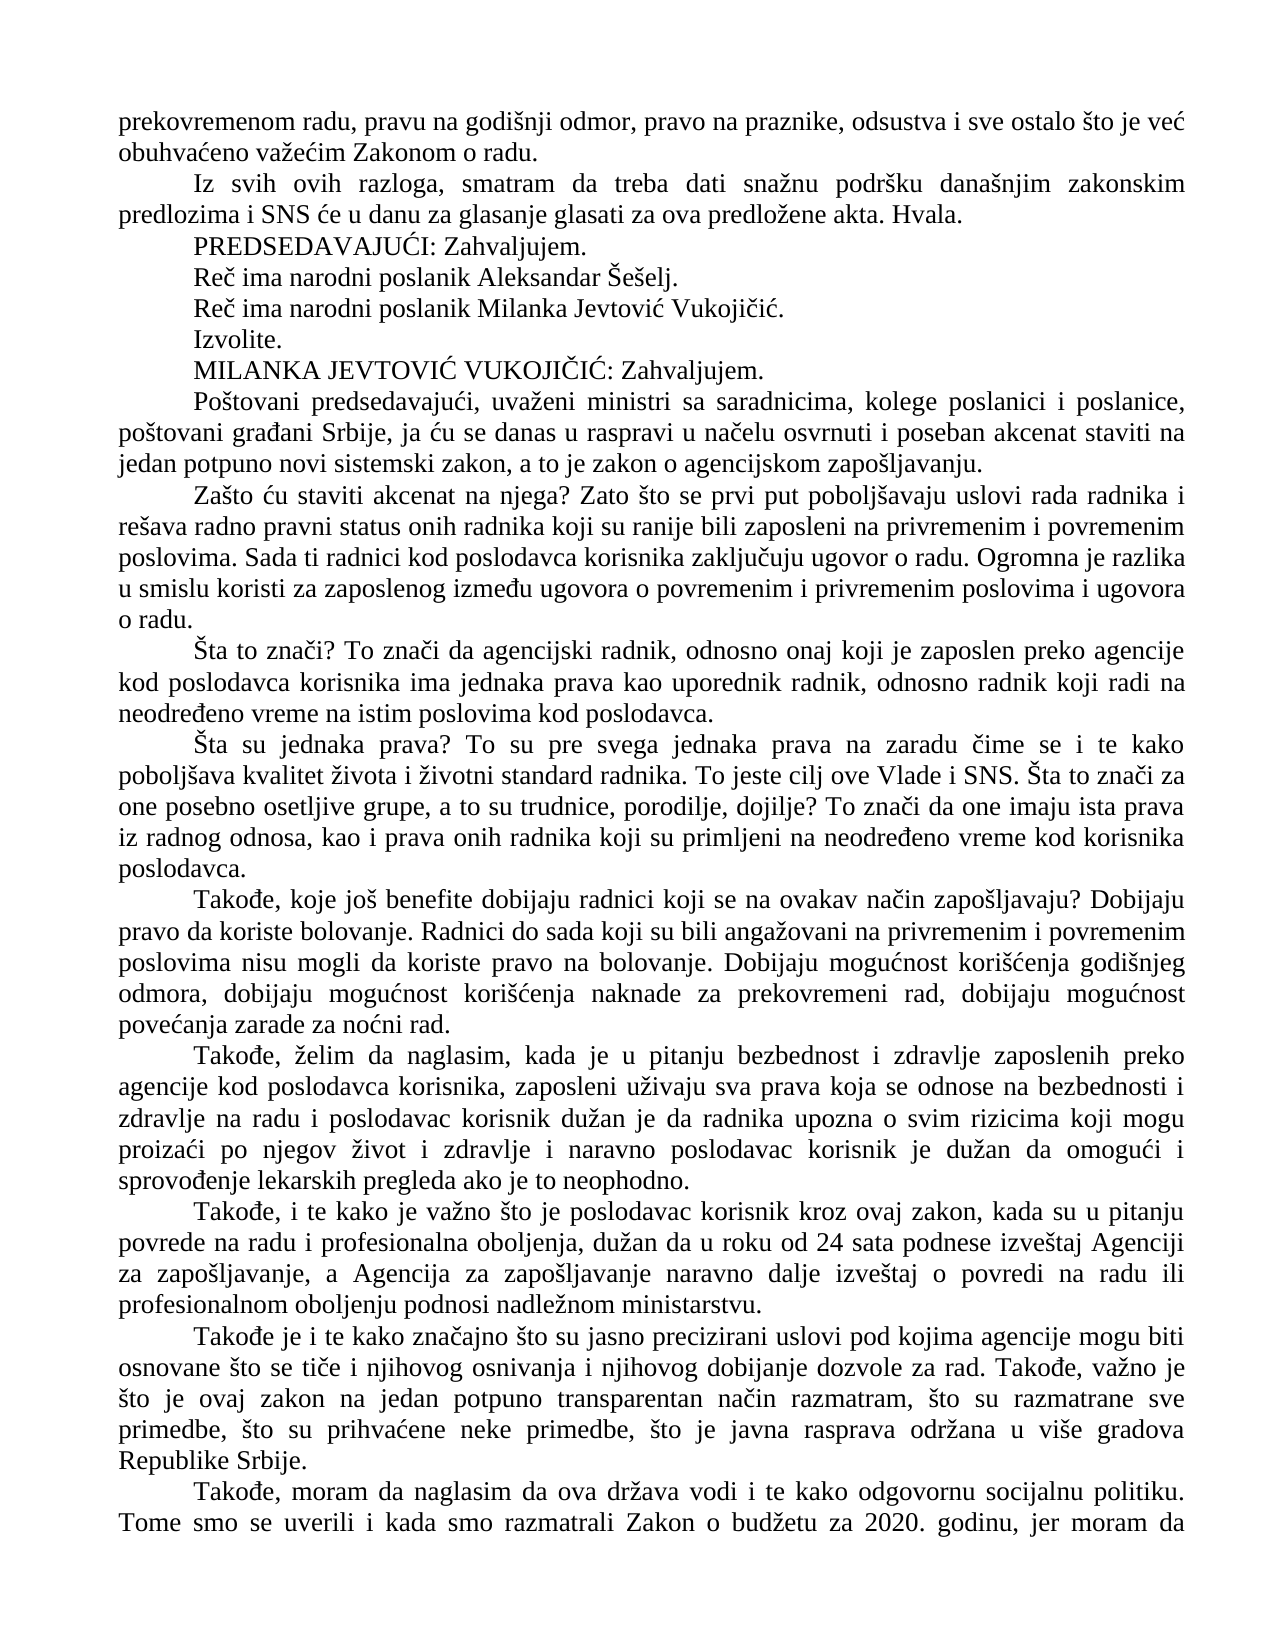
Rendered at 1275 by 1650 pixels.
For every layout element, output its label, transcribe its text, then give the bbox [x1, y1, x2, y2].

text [118, 1475, 1186, 1538]
text Šta su jednaka prava? To su pre svega jednaka prava na zaradu čime se i te kako poboljšava kvalitet života i životni standard radnika. To jeste cilj ove Vlade i SNS. Šta to znači za one posebno osetljive grupe, a to su trudnice, porodilje, dojilje? To znači da one imaju ista prava iz radnog odnosa, kao i prava onih radnika koji su primljeni na neodređeno vreme kod korisnika poslodavca. [118, 728, 1186, 884]
text Takođe, želim da naglasim, kada je u pitanju bezbednost i zdravlje zaposlenih preko agencije kod poslodavca korisnika, zaposleni uživaju sva prava koja se odnose na bezbednosti i zdravlje na radu i poslodavac korisnik dužan je da radnika upozna o svim rizicima koji mogu proizaći po njegov život i zdravlje i naravno poslodavac korisnik je dužan da omogući i sprovođenje lekarskih pregleda ako je to neophodno. [118, 1039, 1186, 1195]
text Poštovani predsedavajući, uvaženi ministri sa saradnicima, kolege poslanici i poslanice, poštovani građani Srbije, ja ću se danas u raspravi u načelu osvrnuti i poseban akcenat staviti na jedan potpuno novi sistemski zakon, a to je zakon o agencijskom zapošljavanju. [118, 385, 1186, 479]
text Zašto ću staviti akcenat na njega? Zato što se prvi put poboljšavaju uslovi rada radnika i rešava radno pravni status onih radnika koji su ranije bili zaposleni na privremenim i povremenim poslovima. Sada ti radnici kod poslodavca korisnika zaključuju ugovor o radu. Ogromna je razlika u smislu koristi za zaposlenog između ugovora o povremenim i privremenim poslovima i ugovora o radu. [118, 479, 1186, 634]
text MILANKA JEVTOVIĆ VUKOJIČIĆ: Zahvaljujem. [118, 354, 1186, 385]
text Izvolite. [118, 323, 1186, 354]
text Takođe, i te kako je važno što je poslodavac korisnik kroz ovaj zakon, kada su u pitanju povrede na radu i profesionalna oboljenja, dužan da u roku od 24 sata podnese izveštaj Agenciji za zapošljavanje, a Agencija za zapošljavanje naravno dalje izveštaj o povredi na radu ili profesionalnom oboljenju podnosi nadležnom ministarstvu. [118, 1195, 1186, 1320]
text Takođe je i te kako značajno što su jasno precizirani uslovi pod kojima agencije mogu biti osnovane što se tiče i njihovog osnivanja i njihovog dobijanje dozvole za rad. Takođe, važno je što je ovaj zakon na jedan potpuno transparentan način razmatram, što su razmatrane sve primedbe, što su prihvaćene neke primedbe, što je javna rasprava održana u više gradova Republike Srbije. [118, 1320, 1186, 1475]
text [118, 105, 1186, 167]
text Iz svih ovih razloga, smatram da treba dati snažnu podršku današnjim zakonskim predlozima i SNS će u danu za glasanje glasati za ova predložene akta. Hvala. [118, 167, 1186, 229]
text Šta to znači? To znači da agencijski radnik, odnosno onaj koji je zaposlen preko agencije kod poslodavca korisnika ima jednaka prava kao uporednik radnik, odnosno radnik koji radi na neodređeno vreme na istim poslovima kod poslodavca. [118, 634, 1186, 728]
text Reč ima narodni poslanik Milanka Jevtović Vukojičić. [118, 292, 1186, 323]
text Takođe, koje još benefite dobijaju radnici koji se na ovakav način zapošljavaju? Dobijaju pravo da koriste bolovanje. Radnici do sada koji su bili angažovani na privremenim i povremenim poslovima nisu mogli da koriste pravo na bolovanje. Dobijaju mogućnost korišćenja godišnjeg odmora, dobijaju mogućnost korišćenja naknade za prekovremeni rad, dobijaju mogućnost povećanja zarade za noćni rad. [118, 884, 1186, 1039]
text PREDSEDAVAJUĆI: Zahvaljujem. [118, 229, 1186, 261]
text Reč ima narodni poslanik Aleksandar Šešelj. [118, 261, 1186, 292]
